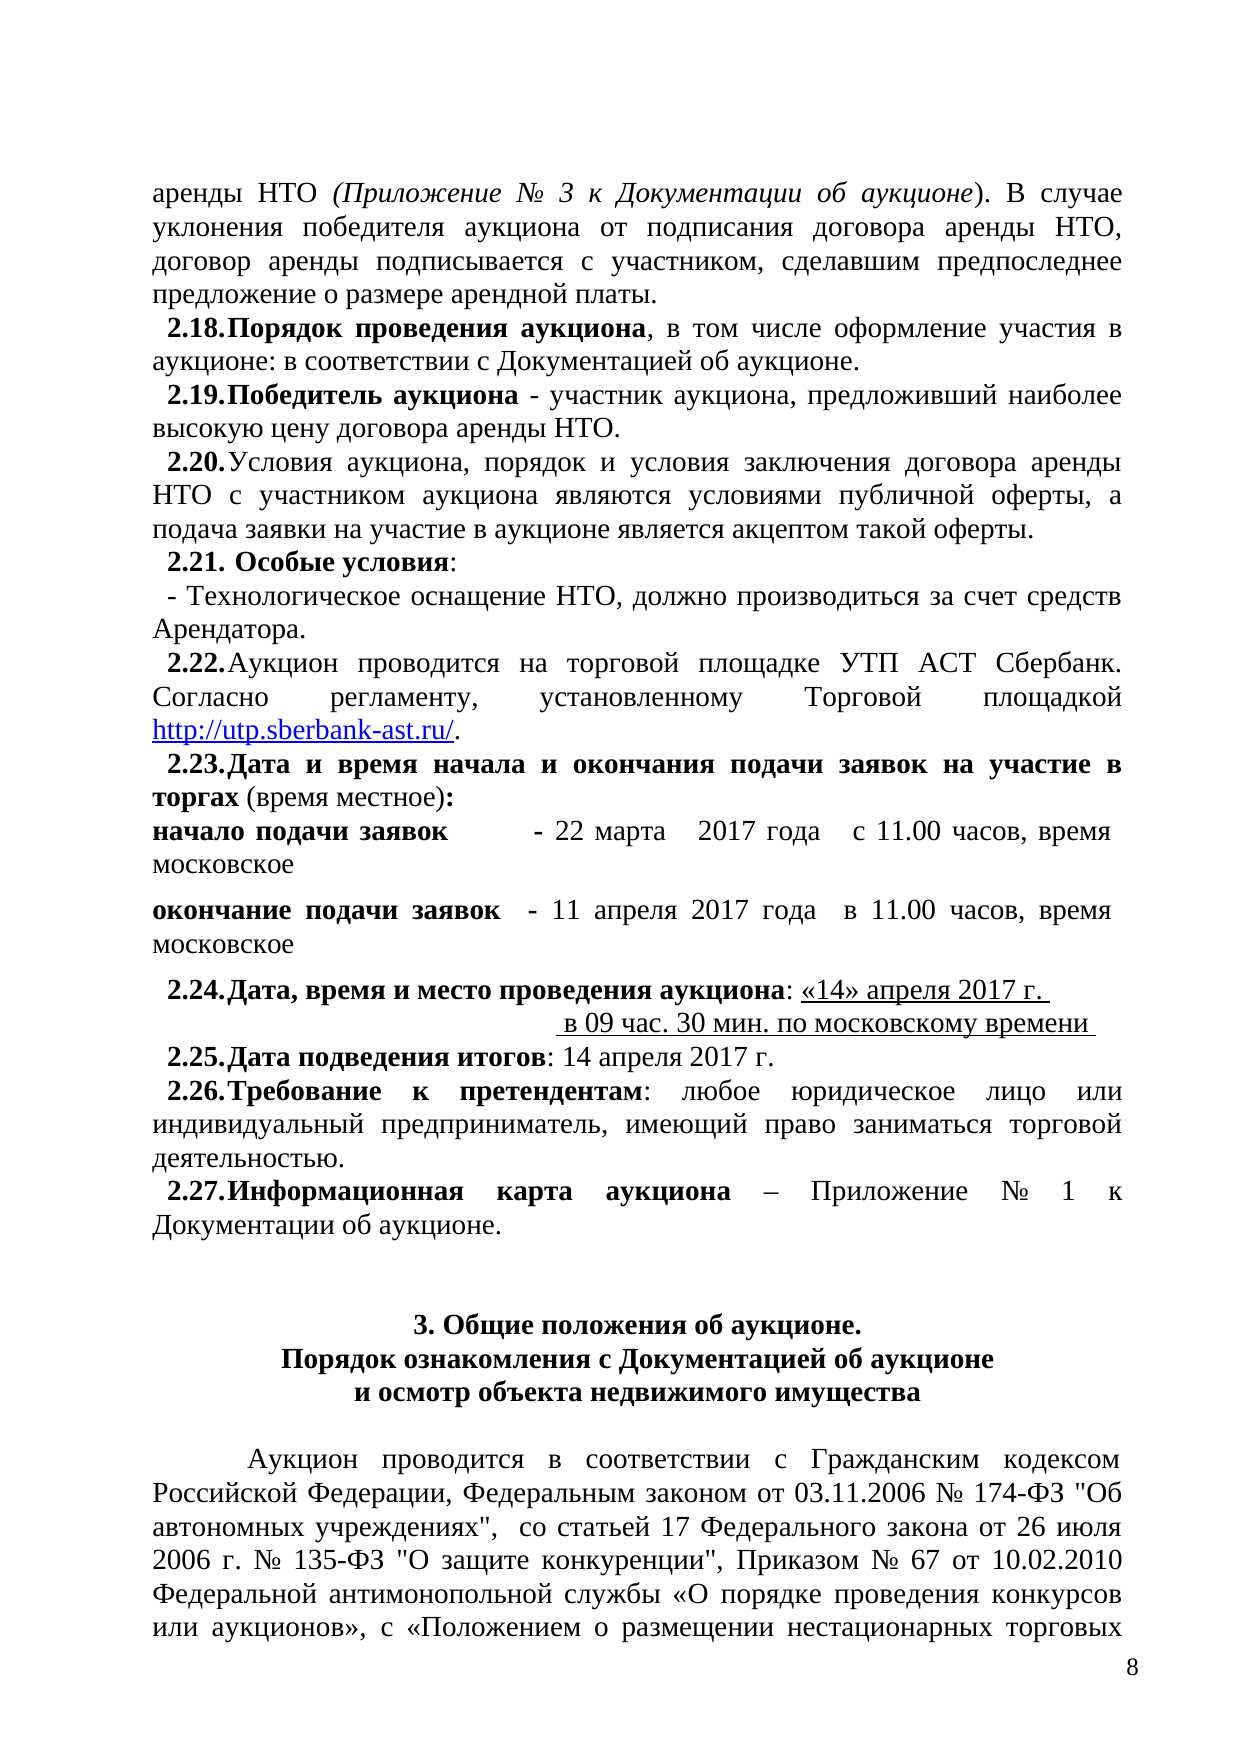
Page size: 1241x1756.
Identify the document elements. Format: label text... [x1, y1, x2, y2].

list Требование к претендентам: любое юридическое лицо или индивидуальный предприниматель, имеющий право заниматься торговой деятельностью. [152, 1073, 1123, 1173]
list Дата подведения итогов: 14 апреля 2017 г. [152, 1039, 1123, 1073]
list Дата и время начала и окончания подачи заявок на участие в торгах (время местное): [152, 746, 1123, 813]
list Дата, время и место проведения аукциона: «14» апреля 2017 г. [152, 972, 1123, 1006]
list Порядок проведения аукциона, в том числе оформление участия в аукционе: в соответствии с Документацией об аукционе. [152, 310, 1123, 377]
text Порядок ознакомления с Документацией об аукционе [152, 1341, 1123, 1374]
list Аукцион проводится на торговой площадке УТП АСТ Сбербанк. Согласно регламенту, установленному Торговой площадкой http://utp.sberbank-ast.ru/. [152, 645, 1123, 746]
list Особые условия: [152, 544, 1123, 578]
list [152, 176, 1123, 310]
list в 09 час. 30 мин. по московскому времени [213, 1006, 1123, 1039]
list Победитель аукциона - участник аукциона, предложивший наиболее высокую цену договора аренды НТО. [152, 377, 1123, 444]
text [152, 1442, 1123, 1643]
text 3. Общие положения об аукционе. [152, 1307, 1123, 1341]
text начало подачи заявок - 22 марта 2017 года с 11.00 часов, время московское [152, 813, 1112, 880]
text окончание подачи заявок - 11 апреля 2017 года в 11.00 часов, время московское [152, 892, 1112, 959]
text и осмотр объекта недвижимого имущества [152, 1374, 1123, 1408]
list Информационная карта аукциона – Приложение № 1 к Документации об аукционе. [152, 1173, 1123, 1240]
list Условия аукциона, порядок и условия заключения договора аренды НТО с участником аукциона являются условиями публичной оферты, а подача заявки на участие в аукционе является акцептом такой оферты. [152, 444, 1123, 544]
text - Технологическое оснащение НТО, должно производиться за счет средств Арендатора. [152, 578, 1123, 645]
